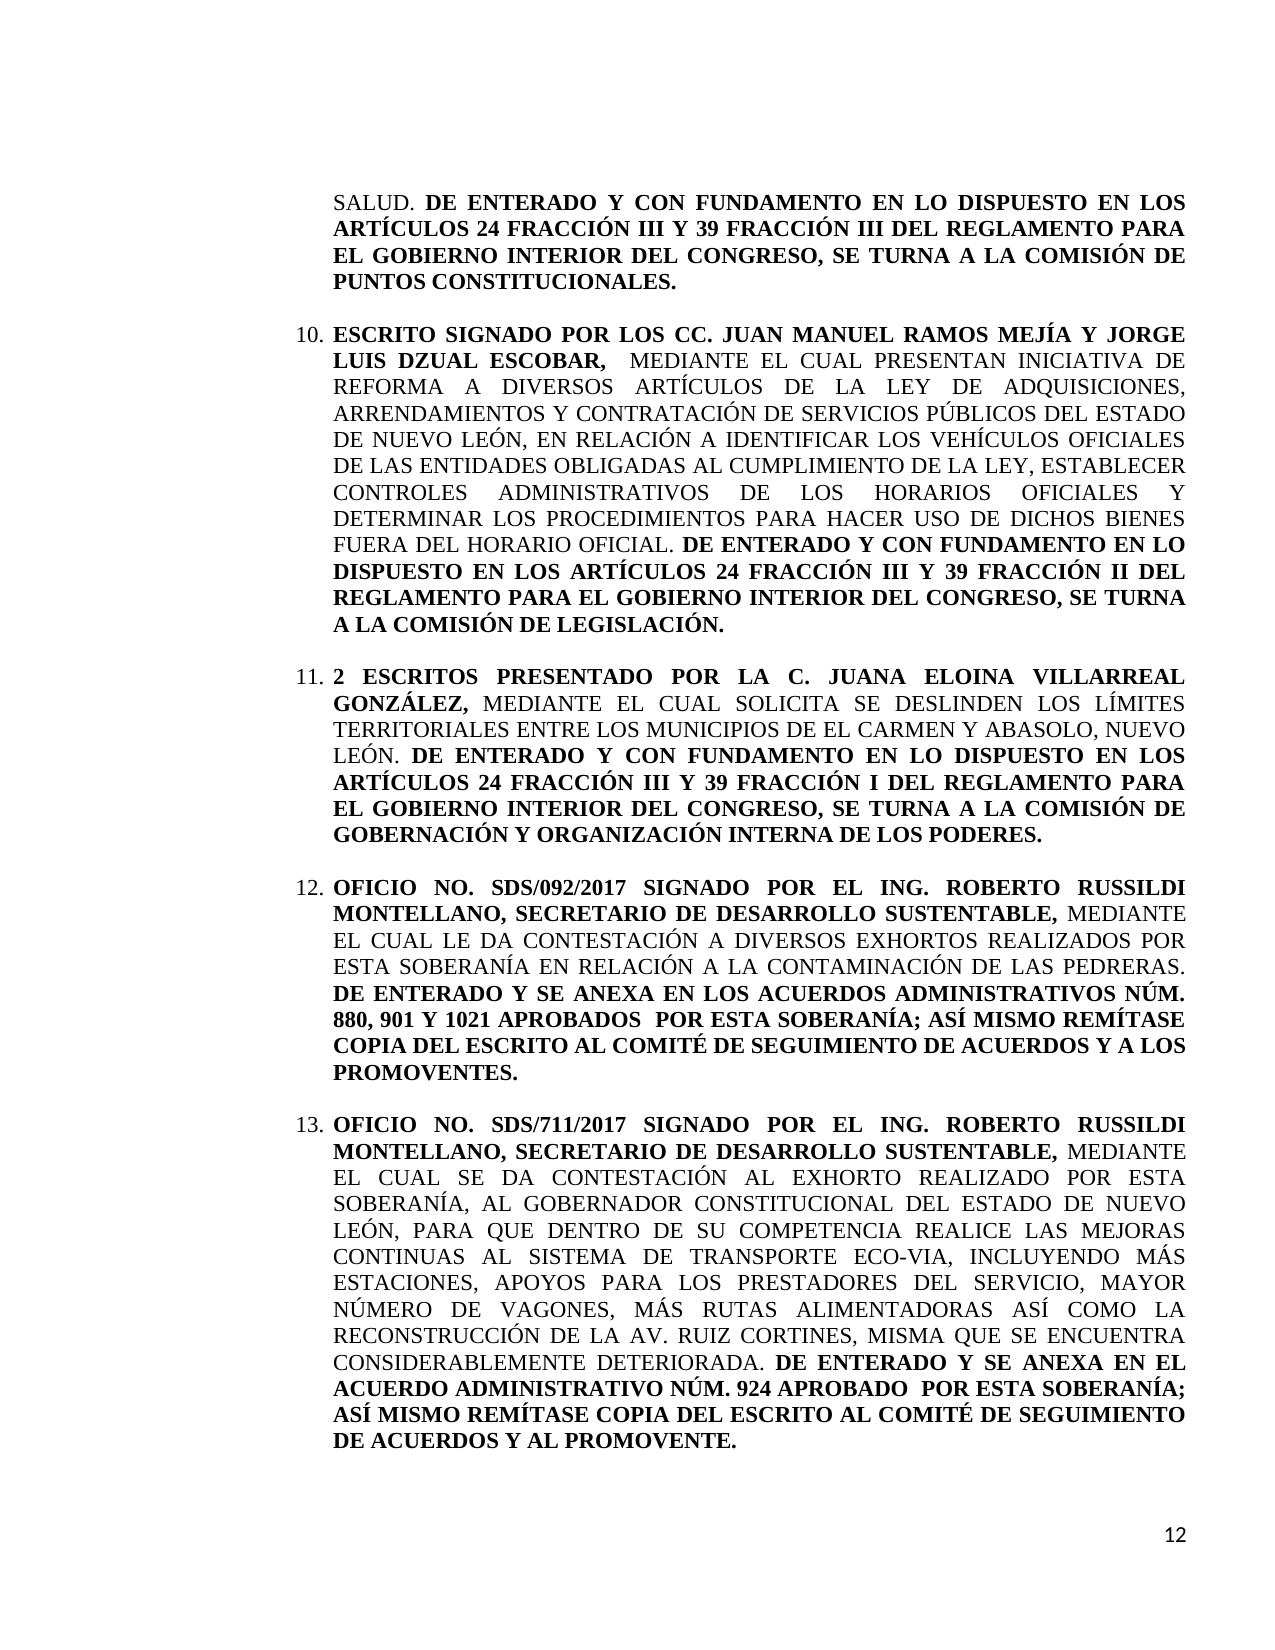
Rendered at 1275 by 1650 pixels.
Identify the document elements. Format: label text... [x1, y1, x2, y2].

list OFICIO NO. SDS/711/2017 SIGNADO POR EL ING. ROBERTO RUSSILDI MONTELLANO, SECRETARIO DE DESARROLLO SUSTENTABLE, MEDIANTE EL CUAL SE DA CONTESTACIÓN AL EXHORTO REALIZADO POR ESTA SOBERANÍA, AL GOBERNADOR CONSTITUCIONAL DEL ESTADO DE NUEVO LEÓN, PARA QUE DENTRO DE SU COMPETENCIA REALICE LAS MEJORAS CONTINUAS AL SISTEMA DE TRANSPORTE ECO-VIA, INCLUYENDO MÁS ESTACIONES, APOYOS PARA LOS PRESTADORES DEL SERVICIO, MAYOR NÚMERO DE VAGONES, MÁS RUTAS ALIMENTADORAS ASÍ COMO LA RECONSTRUCCIÓN DE LA AV. RUIZ CORTINES, MISMA QUE SE ENCUENTRA CONSIDERABLEMENTE DETERIORADA. DE ENTERADO Y SE ANEXA EN EL ACUERDO ADMINISTRATIVO NÚM. 924 APROBADO POR ESTA SOBERANÍA; ASÍ MISMO REMÍTASE COPIA DEL ESCRITO AL COMITÉ DE SEGUIMIENTO DE ACUERDOS Y AL PROMOVENTE. [295, 1111, 1186, 1454]
list OFICIO NO. SDS/092/2017 SIGNADO POR EL ING. ROBERTO RUSSILDI MONTELLANO, SECRETARIO DE DESARROLLO SUSTENTABLE, MEDIANTE EL CUAL LE DA CONTESTACIÓN A DIVERSOS EXHORTOS REALIZADOS POR ESTA SOBERANÍA EN RELACIÓN A LA CONTAMINACIÓN DE LAS PEDRERAS. DE ENTERADO Y SE ANEXA EN LOS ACUERDOS ADMINISTRATIVOS NÚM. 880, 901 Y 1021 APROBADOS POR ESTA SOBERANÍA; ASÍ MISMO REMÍTASE COPIA DEL ESCRITO AL COMITÉ DE SEGUIMIENTO DE ACUERDOS Y A LOS PROMOVENTES. [295, 874, 1186, 1085]
list ESCRITO SIGNADO POR LOS CC. JUAN MANUEL RAMOS MEJÍA Y JORGE LUIS DZUAL ESCOBAR, MEDIANTE EL CUAL PRESENTAN INICIATIVA DE REFORMA A DIVERSOS ARTÍCULOS DE LA LEY DE ADQUISICIONES, ARRENDAMIENTOS Y CONTRATACIÓN DE SERVICIOS PÚBLICOS DEL ESTADO DE NUEVO LEÓN, EN RELACIÓN A IDENTIFICAR LOS VEHÍCULOS OFICIALES DE LAS ENTIDADES OBLIGADAS AL CUMPLIMIENTO DE LA LEY, ESTABLECER CONTROLES ADMINISTRATIVOS DE LOS HORARIOS OFICIALES Y DETERMINAR LOS PROCEDIMIENTOS PARA HACER USO DE DICHOS BIENES FUERA DEL HORARIO OFICIAL. DE ENTERADO Y CON FUNDAMENTO EN LO DISPUESTO EN LOS ARTÍCULOS 24 FRACCIÓN III Y 39 FRACCIÓN II DEL REGLAMENTO PARA EL GOBIERNO INTERIOR DEL CONGRESO, SE TURNA A LA COMISIÓN DE LEGISLACIÓN. [295, 321, 1186, 637]
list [295, 189, 1186, 294]
list 2 ESCRITOS PRESENTADO POR LA C. JUANA ELOINA VILLARREAL GONZÁLEZ, MEDIANTE EL CUAL SOLICITA SE DESLINDEN LOS LÍMITES TERRITORIALES ENTRE LOS MUNICIPIOS DE EL CARMEN Y ABASOLO, NUEVO LEÓN. DE ENTERADO Y CON FUNDAMENTO EN LO DISPUESTO EN LOS ARTÍCULOS 24 FRACCIÓN III Y 39 FRACCIÓN I DEL REGLAMENTO PARA EL GOBIERNO INTERIOR DEL CONGRESO, SE TURNA A LA COMISIÓN DE GOBERNACIÓN Y ORGANIZACIÓN INTERNA DE LOS PODERES. [295, 663, 1186, 848]
